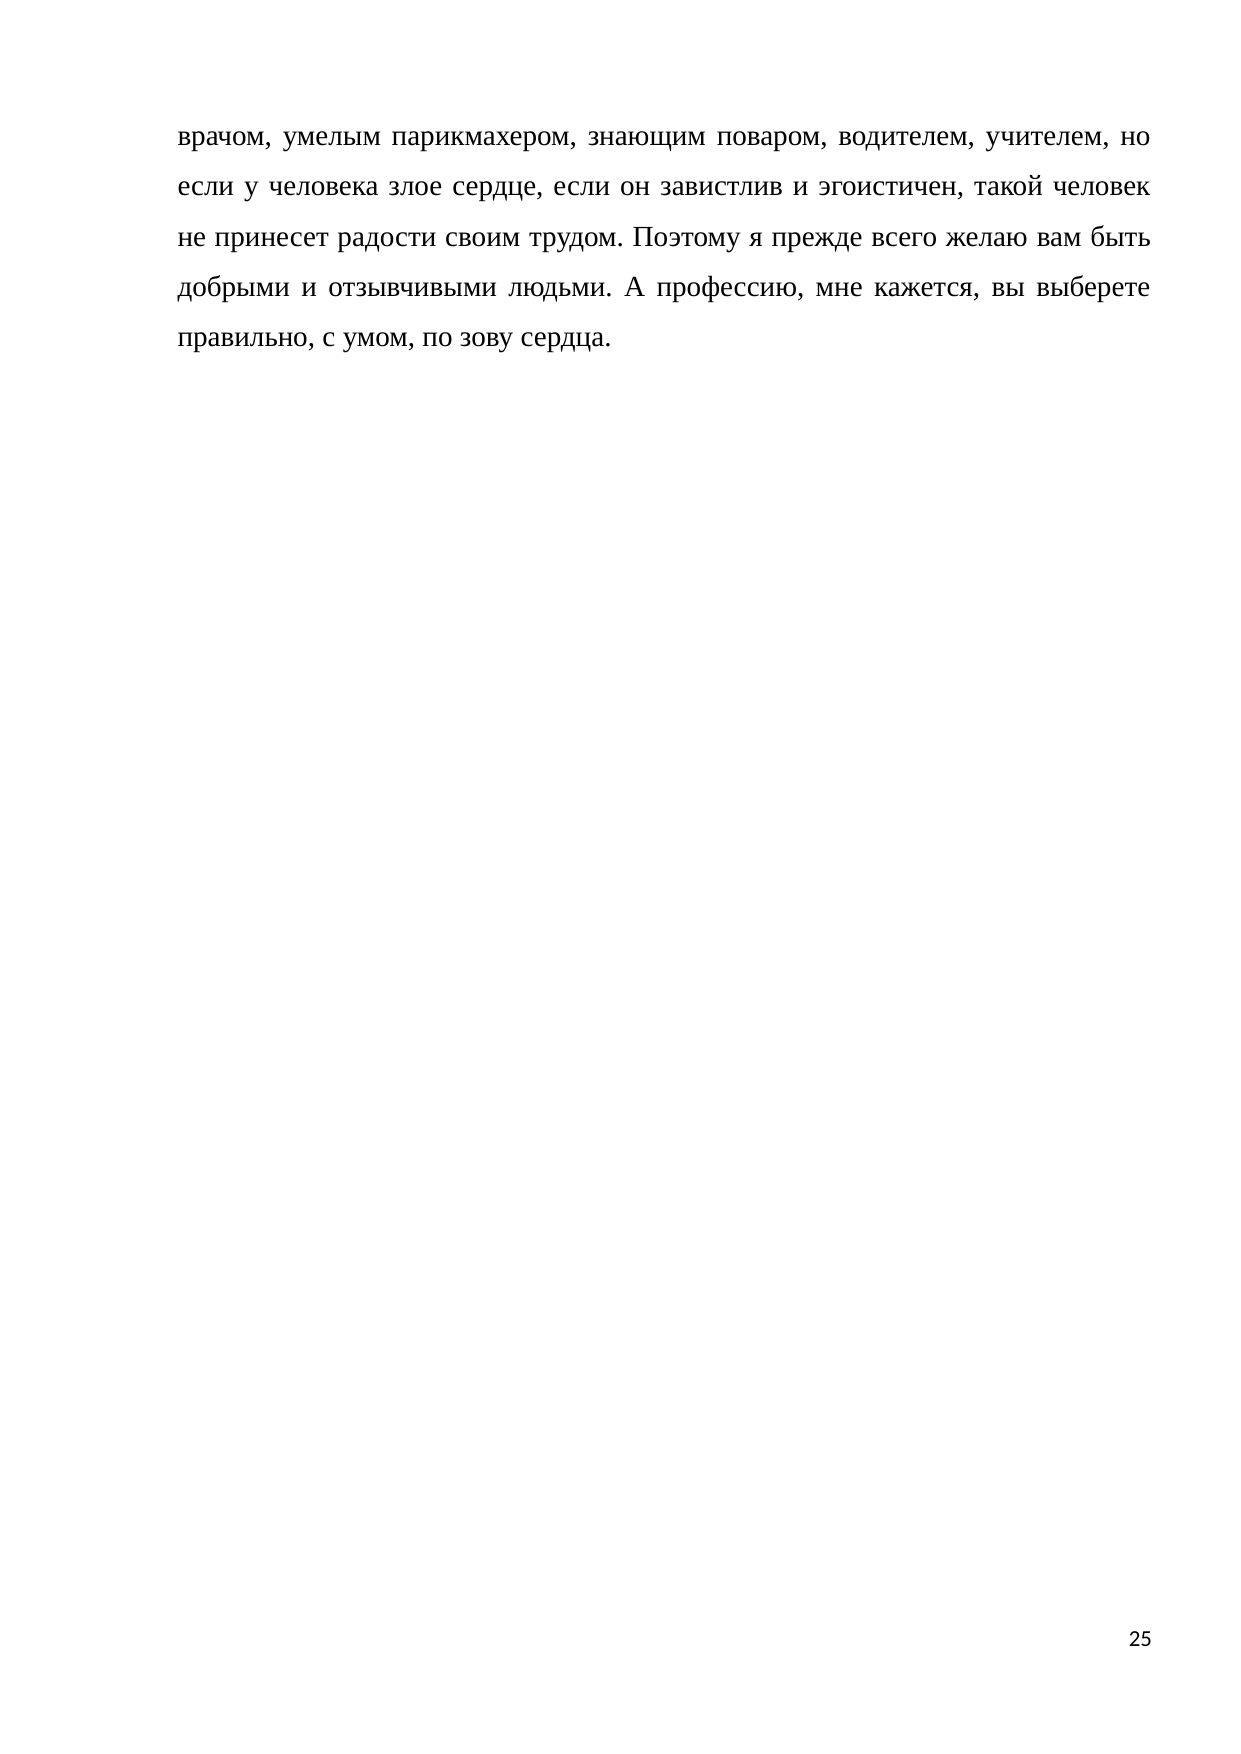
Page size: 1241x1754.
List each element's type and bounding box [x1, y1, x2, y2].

text [177, 118, 1152, 353]
